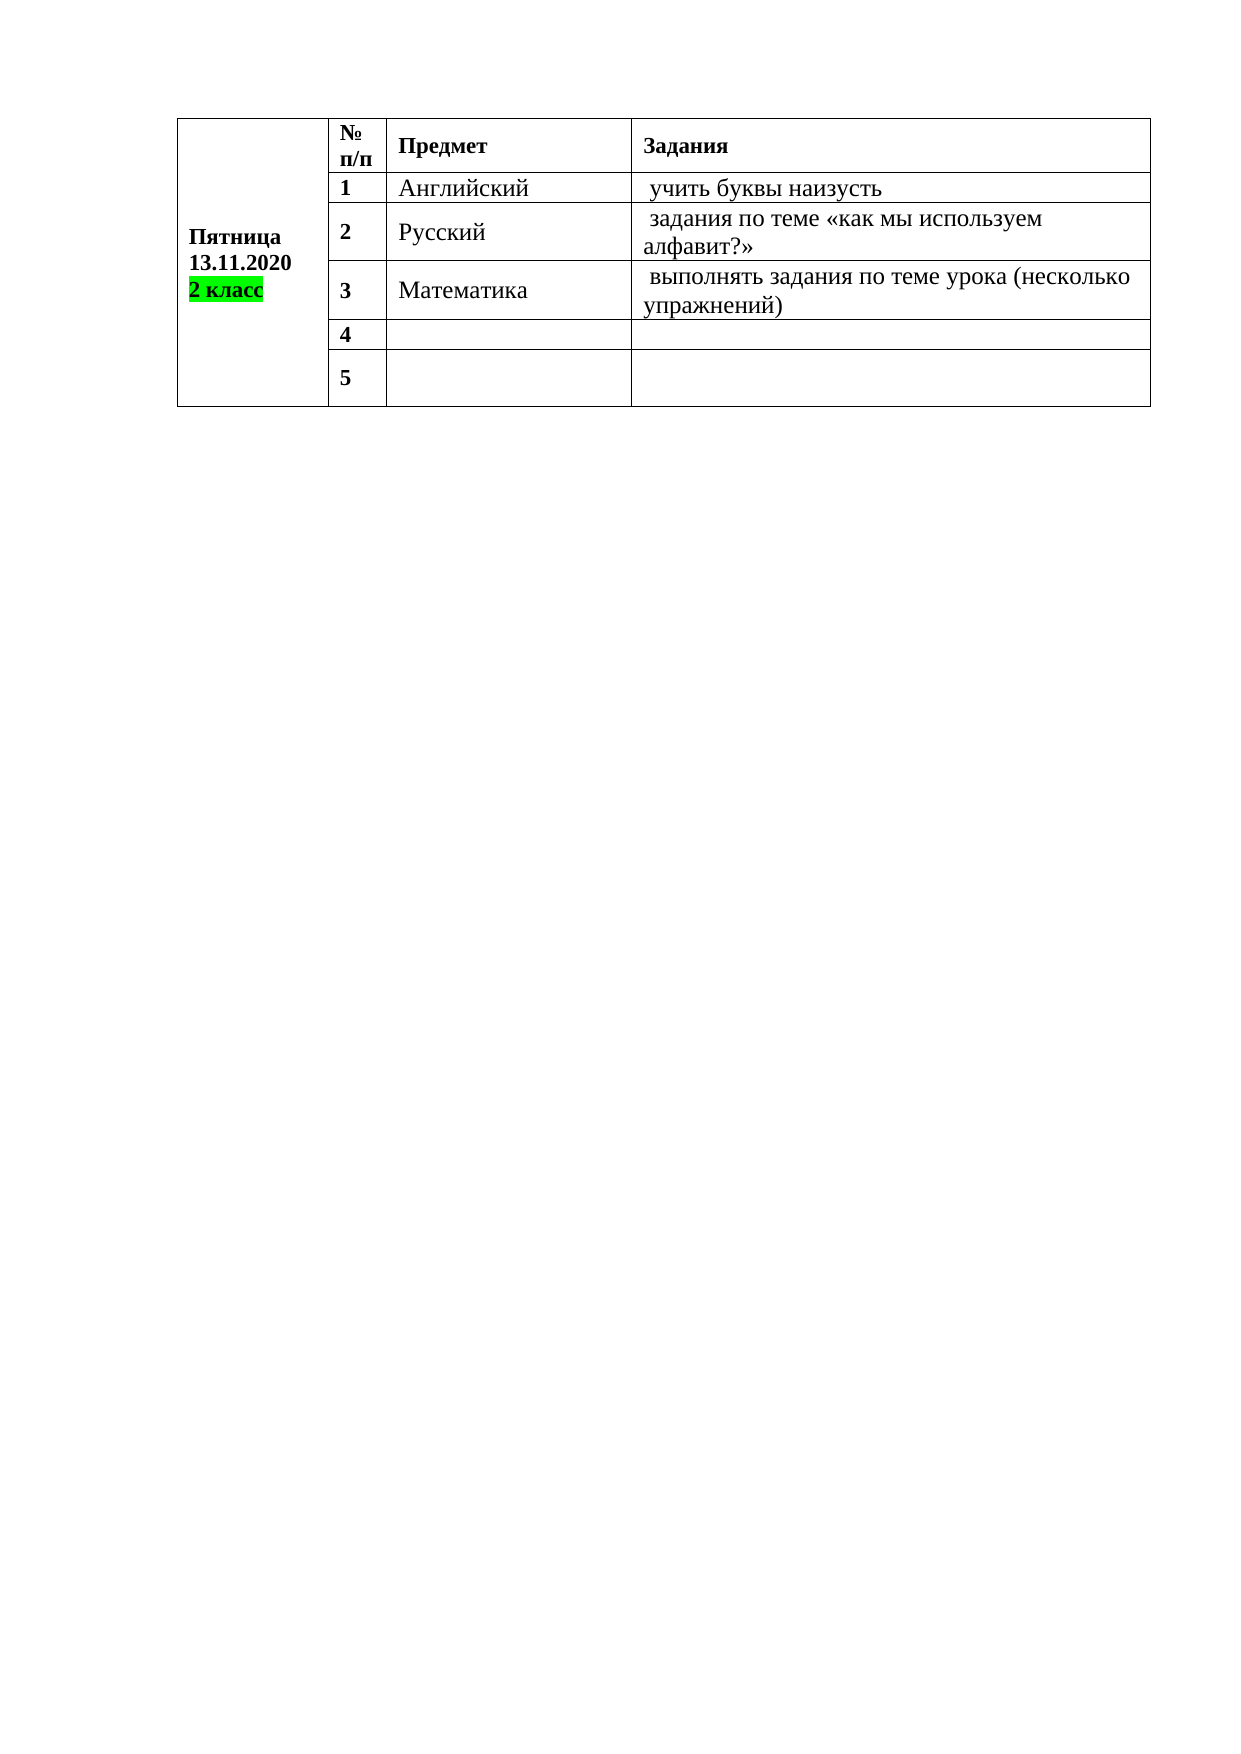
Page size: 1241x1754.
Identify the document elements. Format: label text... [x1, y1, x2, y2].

table_cell 5 [329, 350, 386, 406]
table_cell [387, 320, 631, 348]
table_cell [632, 320, 1150, 348]
table_cell Математика [387, 261, 631, 319]
table_header № п/п [329, 119, 386, 172]
table_header Задания [632, 119, 1150, 172]
table_cell 1 [329, 173, 386, 202]
table_cell Русский [387, 203, 631, 260]
table_cell выполнять задания по теме урока (несколько упражнений) [632, 261, 1150, 319]
table_header Пятница 13.11.2020 2 класс [178, 119, 328, 406]
table_cell учить буквы наизусть [632, 173, 1150, 202]
table_cell 4 [329, 320, 386, 348]
table_cell [632, 350, 1150, 406]
table_cell [387, 350, 631, 406]
table_header Предмет [387, 119, 631, 172]
table_cell задания по теме «как мы используем алфавит?» [632, 203, 1150, 260]
table_cell 2 [329, 203, 386, 260]
table_cell 3 [329, 261, 386, 319]
table_cell Английский [387, 173, 631, 202]
